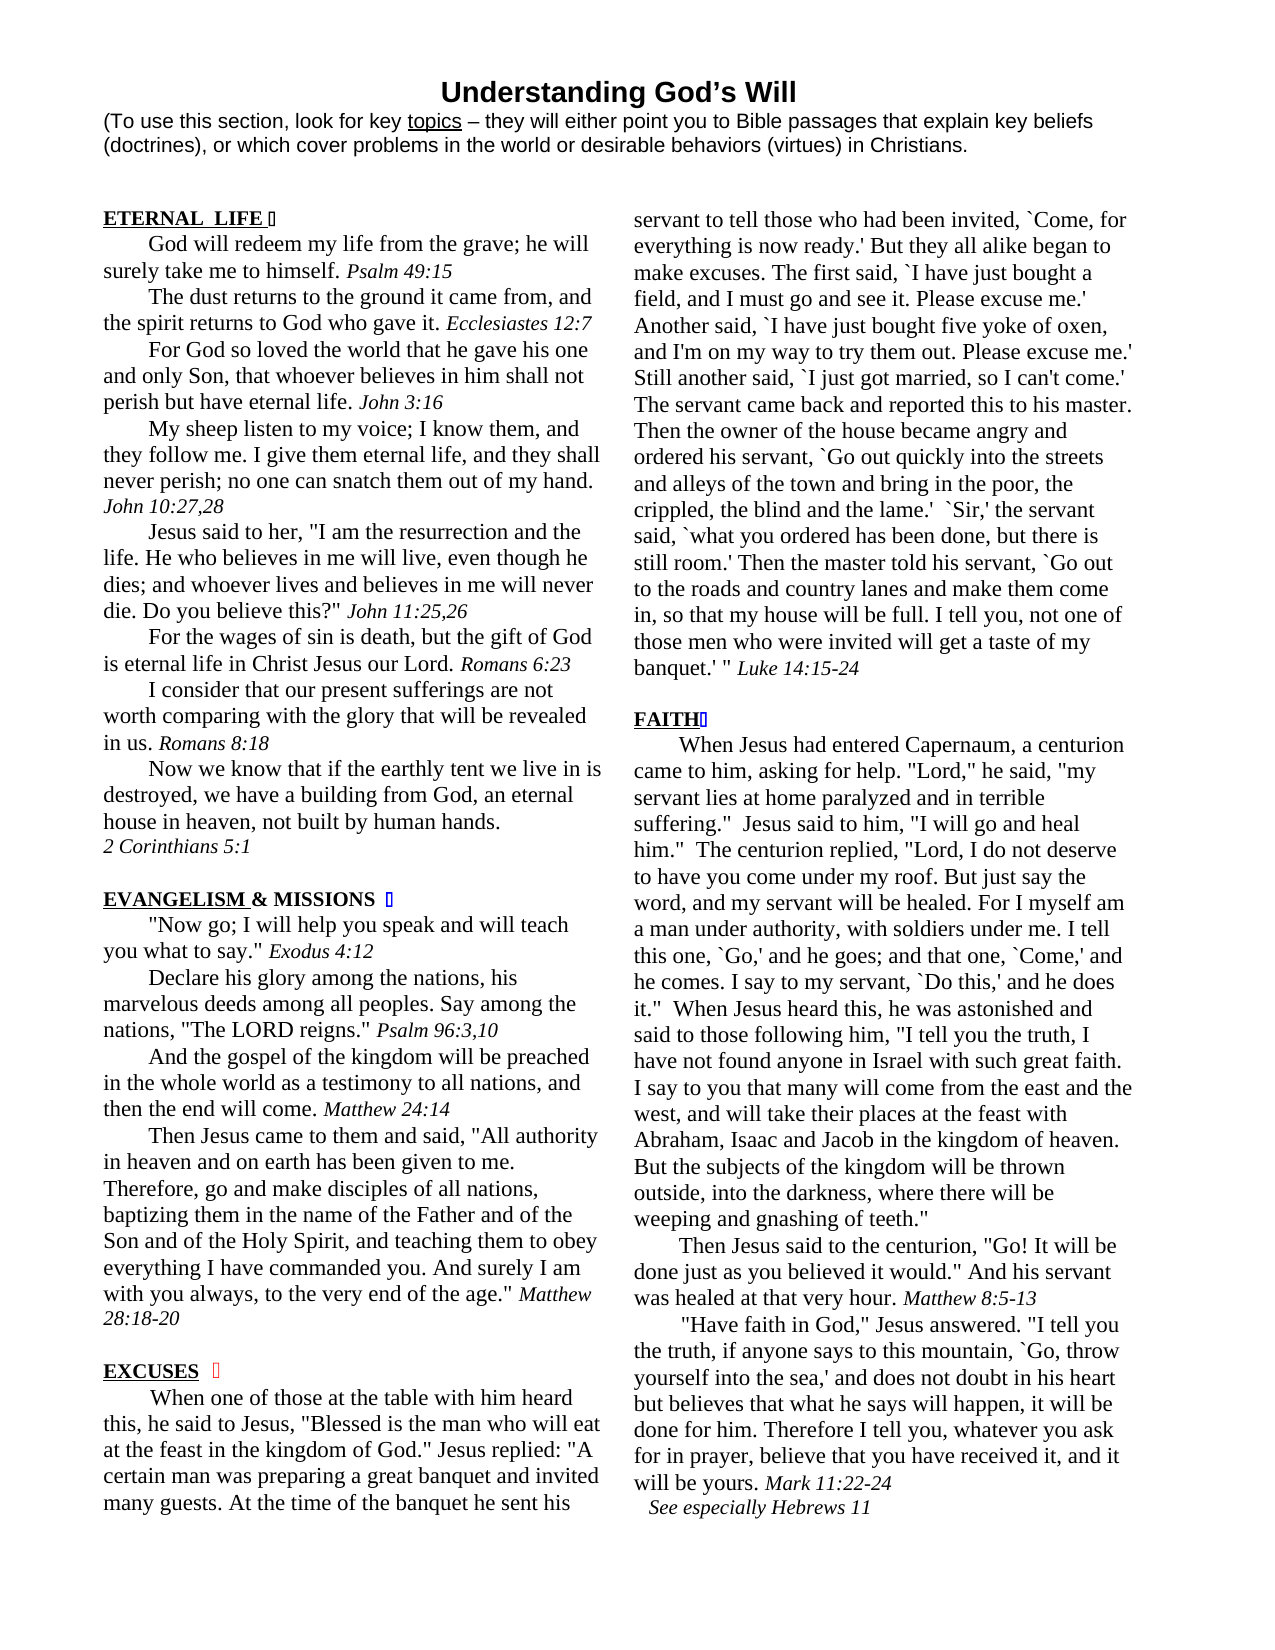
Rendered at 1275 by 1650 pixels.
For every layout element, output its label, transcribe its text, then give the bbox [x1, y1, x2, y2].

text See especially Hebrews 11 [649, 1495, 1134, 1519]
text When Jesus had entered Capernaum, a centurion came to him, asking for help. "Lord," he said, "my servant lies at home paralyzed and in terrible suffering." Jesus said to him, "I will go and heal him." The centurion replied, "Lord, I do not deserve to have you come under my roof. But just say the word, and my servant will be healed. For I myself am a man under authority, with soldiers under me. I tell this one, `Go,' and he goes; and that one, `Come,' and he comes. I say to my servant, `Do this,' and he does it." When Jesus heard this, he was astonished and said to those following him, "I tell you the truth, I have not found anyone in Israel with such great faith. I say to you that many will come from the east and the west, and will take their places at the feast with Abraham, Isaac and Jacob in the kingdom of heaven. But the subjects of the kingdom will be thrown outside, into the darkness, where there will be weeping and gnashing of teeth." [634, 731, 1134, 1232]
text For the wages of sin is death, but the gift of God is eternal life in Christ Jesus our Lord. Romans 6:23 [103, 623, 604, 676]
text I consider that our present sufferings are not worth comparing with the glory that will be revealed in us. Romans 8:18 [103, 676, 604, 755]
text When one of those at the table with him heard this, he said to Jesus, "Blessed is the man who will eat at the feast in the kingdom of God." Jesus replied: "A certain man was preparing a great banquet and invited many guests. At the time of the banquet he sent his servant to tell those who had been invited, `Come, for everything is now ready.' But they all alike began to make excuses. The first said, `I have just bought a field, and I must go and see it. Please excuse me.' Another said, `I have just bought five yoke of oxen, and I'm on my way to try them out. Please excuse me.' Still another said, `I just got married, so I can't come.' The servant came back and reported this to his master. Then the owner of the house became angry and ordered his servant, `Go out quickly into the streets and alleys of the town and bring in the poor, the crippled, the blind and the lame.' `Sir,' the servant said, `what you ordered has been done, but there is still room.' Then the master told his servant, `Go out to the roads and country lanes and make them come in, so that my house will be full. I tell you, not one of those men who were invited will get a taste of my banquet.' " Luke 14:15-24 [634, 206, 1134, 681]
text EXCUSES [103, 1359, 604, 1383]
text And the gospel of the kingdom will be preached in the whole world as a testimony to all nations, and then the end will come. Matthew 24:14 [103, 1043, 604, 1122]
text For God so loved the world that he gave his one and only Son, that whoever believes in him shall not perish but have eternal life. John 3:16 [103, 336, 604, 415]
subtitle FAITH [634, 707, 1134, 731]
text Then Jesus came to them and said, "All authority in heaven and on earth has been given to me. Therefore, go and make disciples of all nations, baptizing them in the name of the Father and of the Son and of the Holy Spirit, and teaching them to obey everything I have commanded you. And surely I am with you always, to the very end of the age." Matthew 28:18-20 [103, 1122, 604, 1330]
text Now we know that if the earthly tent we live in is destroyed, we have a building from God, an eternal house in heaven, not built by human hands. 2 Corinthians 5:1 [103, 755, 604, 858]
subtitle EVANGELISM & MISSIONS [103, 887, 604, 911]
text "Now go; I will help you speak and will teach you what to say." Exodus 4:12 [103, 911, 604, 964]
text The dust returns to the ground it came from, and the spirit returns to God who gave it. Ecclesiastes 12:7 [103, 283, 604, 336]
text Jesus said to her, "I am the resurrection and the life. He who believes in me will live, even though he dies; and whoever lives and believes in me will never die. Do you believe this?" John 11:25,26 [103, 518, 604, 623]
text "Have faith in God," Jesus answered. "I tell you the truth, if anyone says to this mountain, `Go, throw yourself into the sea,' and does not doubt in his heart but believes that what he says will happen, it will be done for him. Therefore I tell you, whatever you ask for in prayer, believe that you have received it, and it will be yours. Mark 11:22-24 [634, 1311, 1134, 1495]
text Then Jesus said to the centurion, "Go! It will be done just as you believed it would." And his servant was healed at that very hour. Matthew 8:5-13 [634, 1232, 1134, 1311]
text God will redeem my life from the grave; he will surely take me to himself. Psalm 49:15 [103, 230, 604, 283]
text Declare his glory among the nations, his marvelous deeds among all peoples. Say among the nations, "The LORD reigns." Psalm 96:3,10 [103, 964, 604, 1043]
text My sheep listen to my voice; I know them, and they follow me. I give them eternal life, and they shall never perish; no one can snatch them out of my hand. John 10:27,28 [103, 415, 604, 518]
subtitle ETERNAL LIFE [103, 206, 604, 230]
